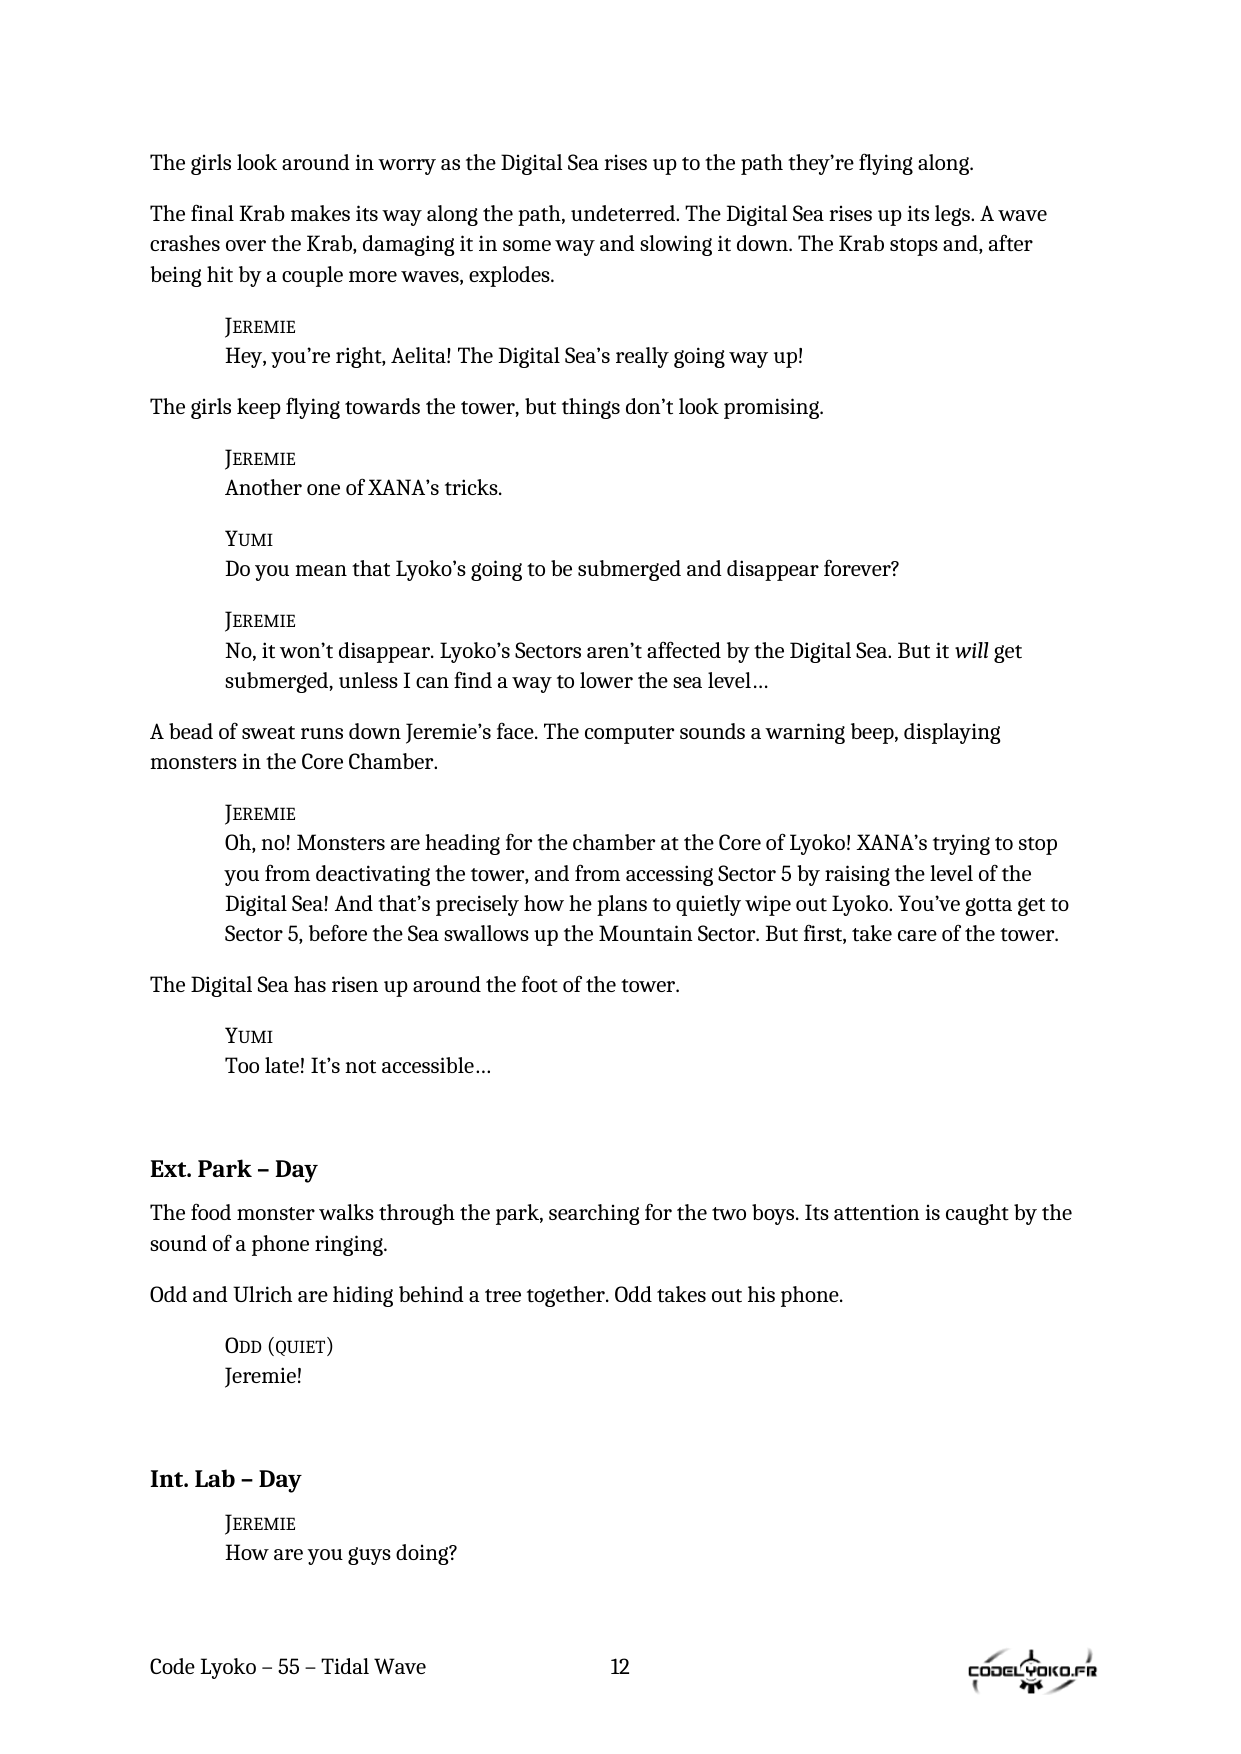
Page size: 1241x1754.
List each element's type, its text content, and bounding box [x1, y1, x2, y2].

text A bead of sweat runs down Jeremie’s face. The computer sounds a warning beep, displaying monsters in the Core Chamber. [150, 719, 1090, 775]
subtitle Int. Lab – Day [150, 1465, 1090, 1493]
text Odd (quiet) [225, 1332, 1090, 1359]
text Jeremie [225, 800, 1090, 826]
text Jeremie [225, 1509, 1090, 1536]
text Too late! It’s not accessible… [225, 1053, 1090, 1079]
text Jeremie [225, 445, 1090, 471]
text Odd and Ulrich are hiding behind a tree together. Odd takes out his phone. [150, 1281, 1090, 1308]
text Hey, you’re right, Aelita! The Digital Sea’s really going way up! [225, 343, 1090, 369]
text Jeremie! [225, 1363, 1090, 1389]
text Jeremie [225, 607, 1090, 634]
text The girls look around in worry as the Digital Sea rises up to the path they’re flying along. [150, 150, 1090, 176]
text Oh, no! Monsters are heading for the chamber at the Core of Lyoko! XANA’s trying to stop you from deactivating the tower, and from accessing Sector 5 by raising the level of the Digital Sea! And that’s precisely how he plans to quietly wipe out Lyoko. You’ve gotta get to Sector 5, before the Sea swallows up the Mountain Sector. But first, take care of the tower. [225, 830, 1090, 947]
text The final Krab makes its way along the path, undeterred. The Digital Sea rises up its legs. A wave crashes over the Krab, damaging it in some way and slowing it down. The Krab stops and, after being hit by a couple more waves, explodes. [150, 201, 1090, 288]
text Yumi [225, 1023, 1090, 1049]
text Do you mean that Lyoko’s going to be submerged and disappear forever? [225, 556, 1090, 583]
text No, it won’t disappear. Lyoko’s Sectors aren’t affected by the Digital Sea. But it will get submerged, unless I can find a way to lower the sea level… [225, 637, 1090, 694]
text The Digital Sea has risen up around the foot of the tower. [150, 972, 1090, 998]
text Another one of XANA’s tricks. [225, 475, 1090, 501]
text Yumi [225, 526, 1090, 552]
text The food monster walks through the park, searching for the two boys. Its attention is caught by the sound of a phone ringing. [150, 1200, 1090, 1257]
text How are you guys doing? [225, 1540, 1090, 1566]
subtitle Ext. Park – Day [150, 1155, 1090, 1184]
picture [965, 1647, 1100, 1695]
text Jeremie [225, 312, 1090, 339]
text The girls keep flying towards the tower, but things don’t look promising. [150, 394, 1090, 420]
